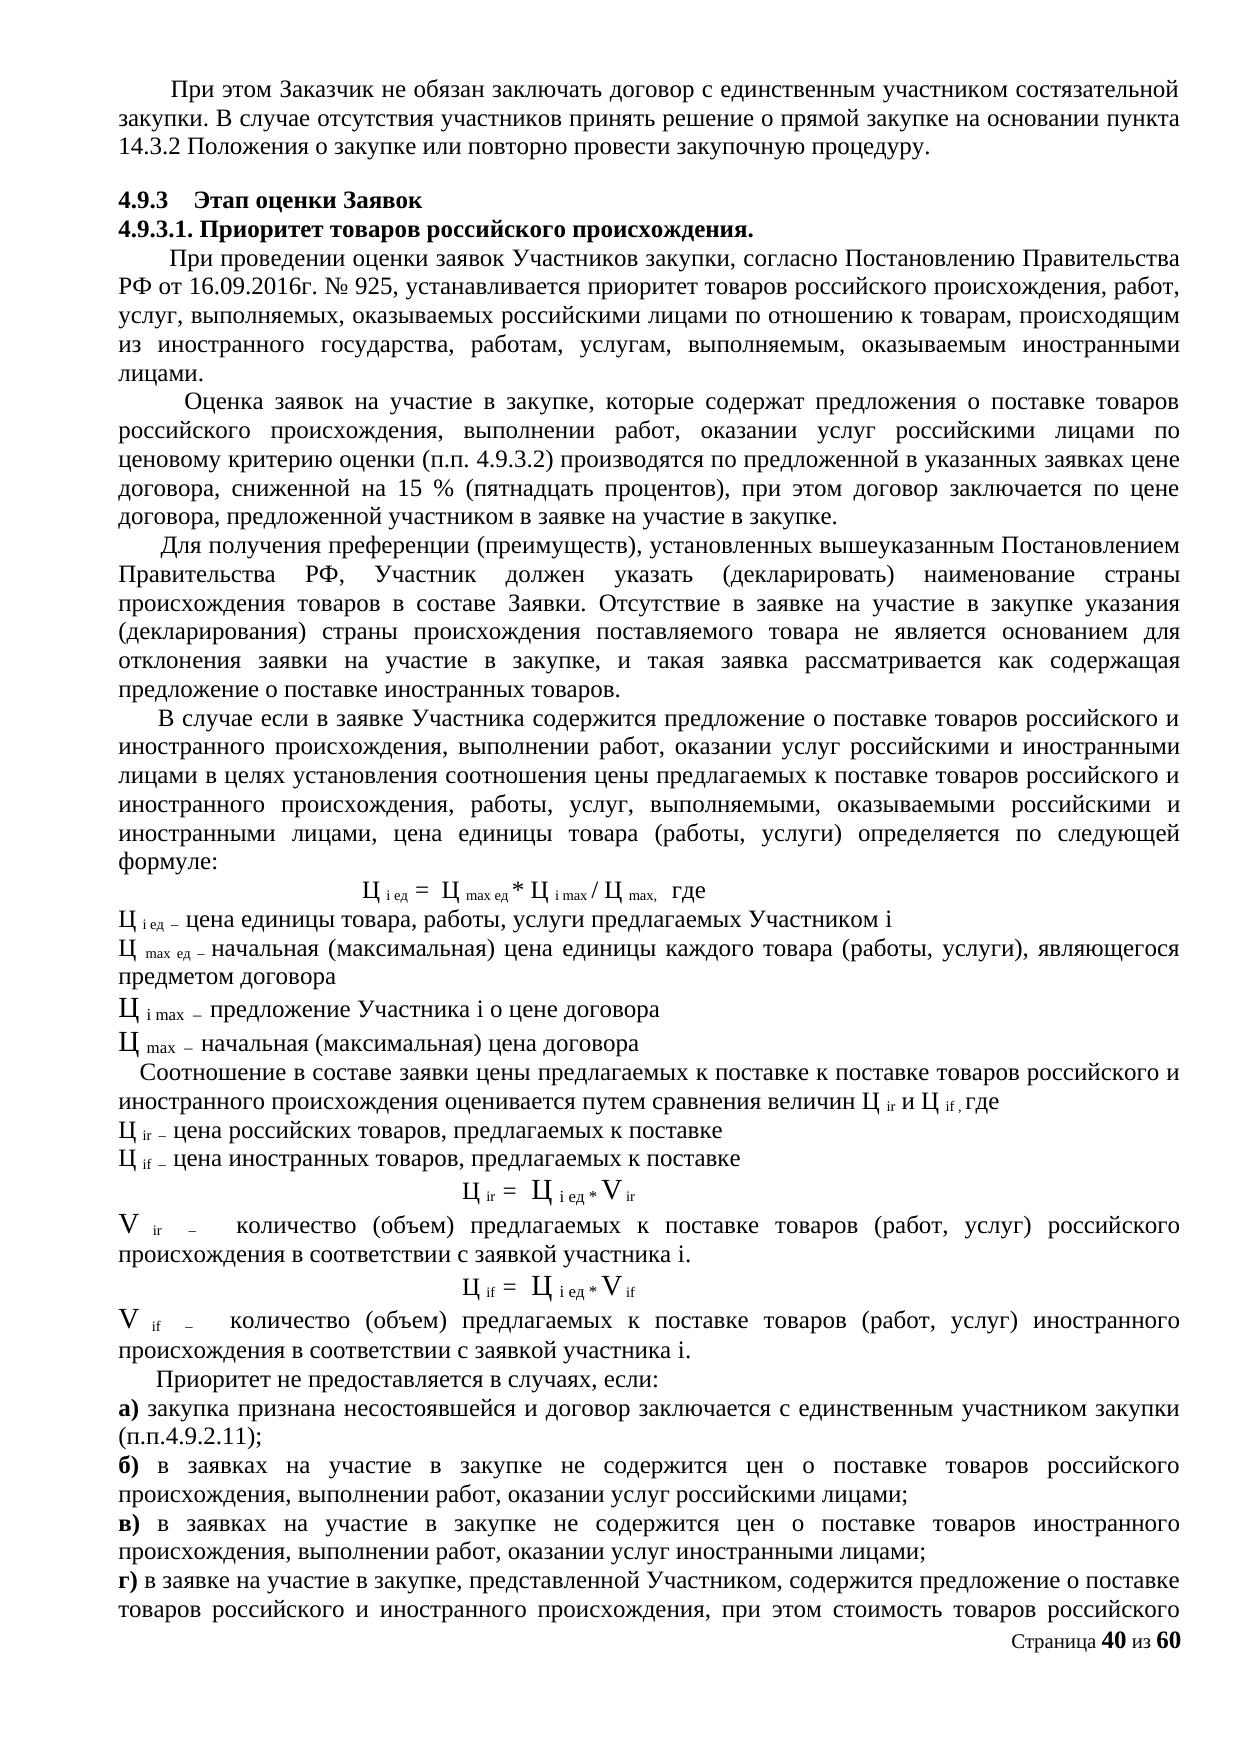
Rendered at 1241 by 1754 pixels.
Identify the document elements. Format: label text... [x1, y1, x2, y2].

text Приоритет не предоставляется в случаях, если: [118, 1364, 1181, 1393]
text Ц ir = Ц i ед * V ir [118, 1172, 1181, 1206]
text Ц if – цена иностранных товаров, предлагаемых к поставке [118, 1143, 1181, 1172]
text 4.9.3.1. Приоритет товаров российского происхождения. [118, 214, 1181, 243]
text Ц if = Ц i ед * V if [118, 1268, 1181, 1302]
text При этом Заказчик не обязан заключать договор с единственным участником состязательной закупки. В случае отсутствия участников принять решение о прямой закупке на основании пункта 14.3.2 Положения о закупке или повторно провести закупочную процедуру. [118, 74, 1181, 160]
text Для получения преференции (преимуществ), установленных вышеуказанным Постановлением Правительства РФ, Участник должен указать (декларировать) наименование страны происхождения товаров в составе Заявки. Отсутствие в заявке на участие в закупке указания (декларирования) страны происхождения поставляемого товара не является основанием для отклонения заявки на участие в закупке, и такая заявка рассматривается как содержащая предложение о поставке иностранных товаров. [118, 530, 1181, 703]
text а) закупка признана несостоявшейся и договор заключается с единственным участником закупки (п.п.4.9.2.11); [118, 1393, 1181, 1450]
text Ц i ед = Ц max ед * Ц i max / Ц max, где [118, 875, 1181, 904]
text б) в заявках на участие в закупке не содержится цен о поставке товаров российского происхождения, выполнении работ, оказании услуг российскими лицами; [118, 1450, 1181, 1508]
text Ц max ед – начальная (максимальная) цена единицы каждого товара (работы, услуги), являющегося предметом договора [118, 933, 1181, 990]
list Этап оценки Заявок [118, 185, 1181, 214]
text В случае если в заявке Участника содержится предложение о поставке товаров российского и иностранного происхождения, выполнении работ, оказании услуг российскими и иностранными лицами в целях установления соотношения цены предлагаемых к поставке товаров российского и иностранного происхождения, работы, услуг, выполняемыми, оказываемыми российскими и иностранными лицами, цена единицы товара (работы, услуги) определяется по следующей формуле: [118, 703, 1181, 875]
text Ц ir – цена российских товаров, предлагаемых к поставке [118, 1115, 1181, 1143]
text V ir – количество (объем) предлагаемых к поставке товаров (работ, услуг) российского происхождения в соответствии с заявкой участника i. [118, 1206, 1181, 1268]
text При проведении оценки заявок Участников закупки, согласно Постановлению Правительства РФ от 16.09.2016г. № 925, устанавливается приоритет товаров российского происхождения, работ, услуг, выполняемых, оказываемых российскими лицами по отношению к товарам, происходящим из иностранного государства, работам, услугам, выполняемым, оказываемым иностранными лицами. [118, 243, 1181, 386]
text Соотношение в составе заявки цены предлагаемых к поставке к поставке товаров российского и иностранного происхождения оценивается путем сравнения величин Ц ir и Ц if , где [118, 1057, 1181, 1115]
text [118, 1565, 1181, 1623]
text Ц i ед – цена единицы товара, работы, услуги предлагаемых Участником i [118, 904, 1181, 933]
text Оценка заявок на участие в закупке, которые содержат предложения о поставке товаров российского происхождения, выполнении работ, оказании услуг российскими лицами по ценовому критерию оценки (п.п. 4.9.3.2) производятся по предложенной в указанных заявках цене договора, сниженной на 15 % (пятнадцать процентов), при этом договор заключается по цене договора, предложенной участником в заявке на участие в закупке. [118, 386, 1181, 530]
text Ц max – начальная (максимальная) цена договора [118, 1024, 1181, 1057]
text в) в заявках на участие в закупке не содержится цен о поставке товаров иностранного происхождения, выполнении работ, оказании услуг иностранными лицами; [118, 1508, 1181, 1565]
text Ц i max – предложение Участника i о цене договора [118, 990, 1181, 1024]
text V if – количество (объем) предлагаемых к поставке товаров (работ, услуг) иностранного происхождения в соответствии с заявкой участника i. [118, 1302, 1181, 1364]
